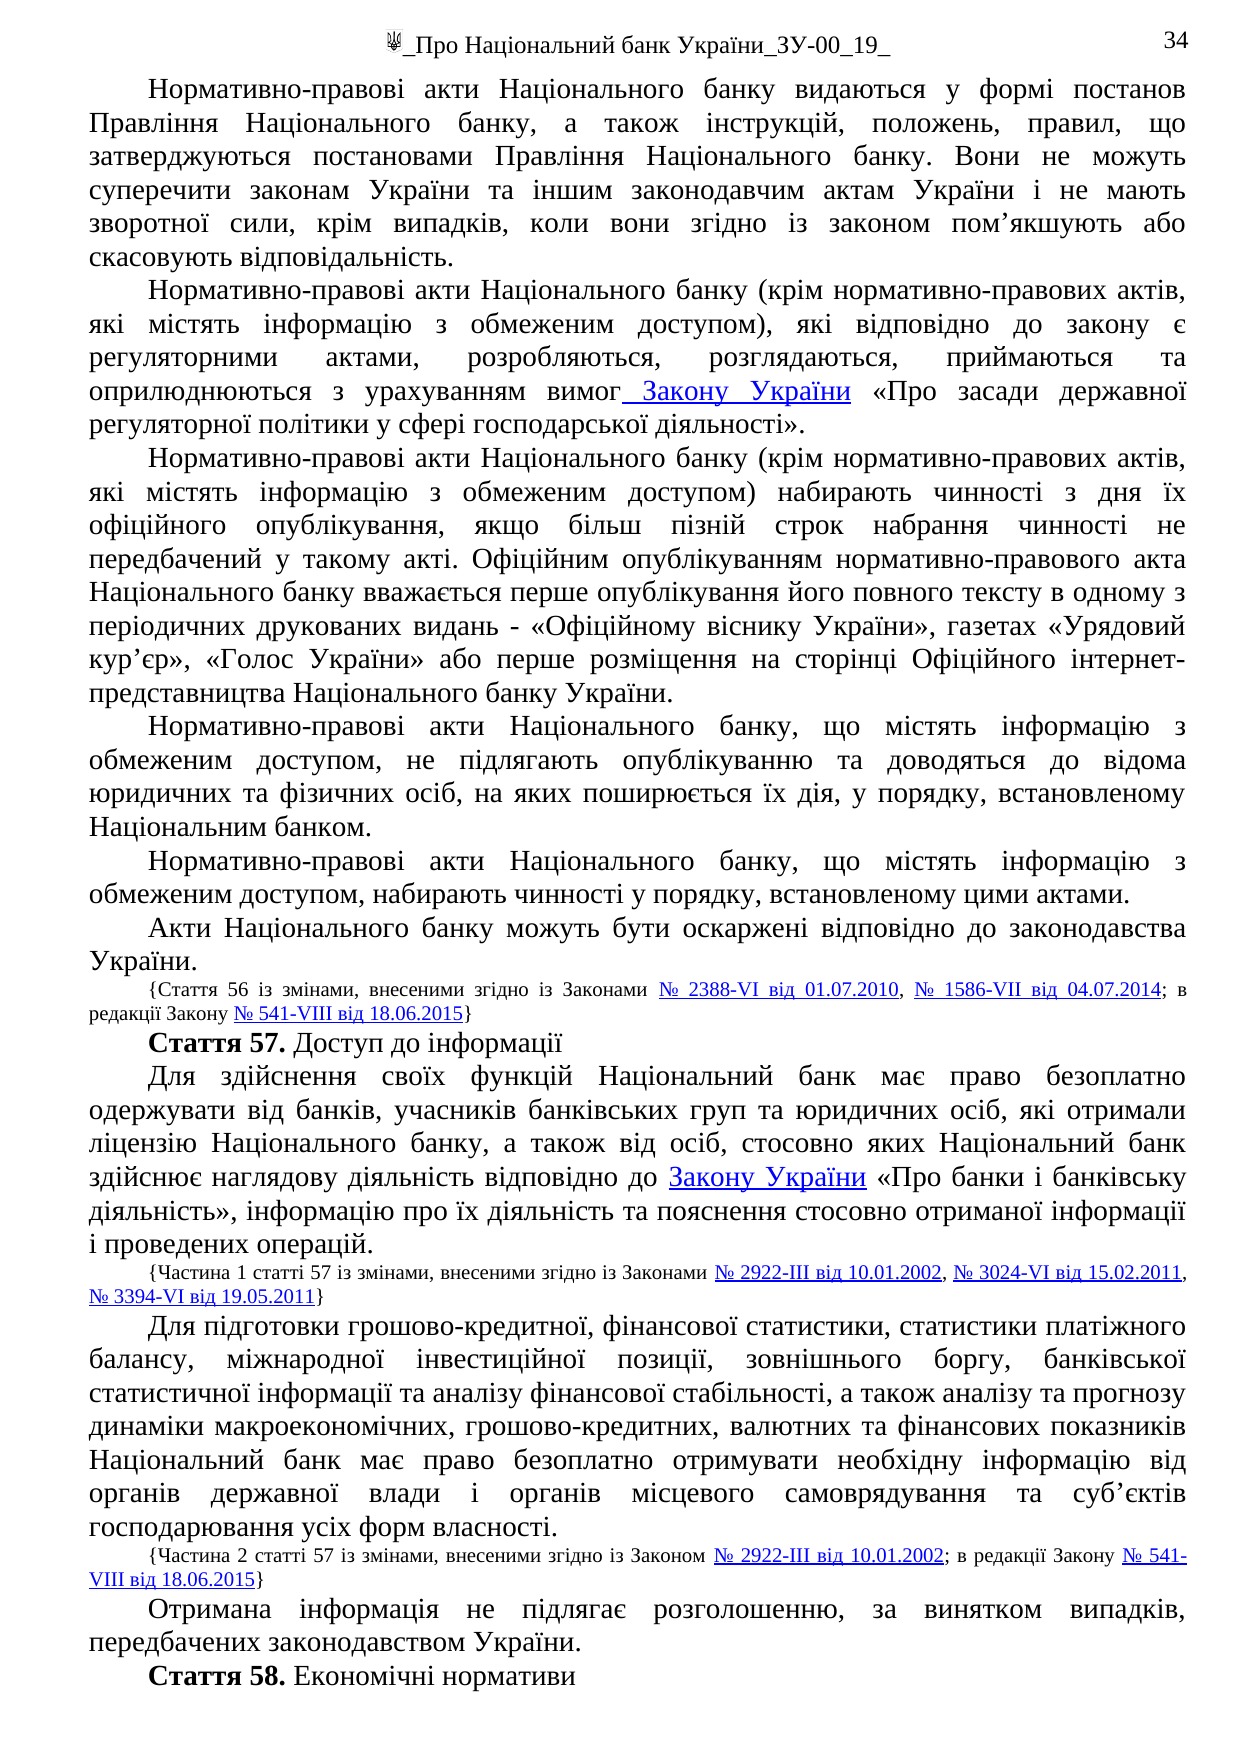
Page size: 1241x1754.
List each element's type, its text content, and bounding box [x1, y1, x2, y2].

text Нормативно-правові акти Національного банку видаються у формі постанов Правління Національного банку, а також інструкцій, положень, правил, що затверджуються постановами Правління Національного банку. Вони не можуть суперечити законам України та іншим законодавчим актам України і не мають зворотної сили, крім випадків, коли вони згідно із законом пом’якшують або скасовують відповідальність. [89, 71, 1187, 272]
text Для підготовки грошово-кредитної, фінансової статистики, статистики платіжного балансу, міжнародної інвестиційної позиції, зовнішнього боргу, банківської статистичної інформації та аналізу фінансової стабільності, а також аналізу та прогнозу динаміки макроекономічних, грошово-кредитних, валютних та фінансових показників Національний банк має право безоплатно отримувати необхідну інформацію від органів державної влади і органів місцевого самоврядування та суб’єктів господарювання усіх форм власності. [89, 1308, 1187, 1543]
text Акти Національного банку можуть бути оскаржені відповідно до законодавства України. [89, 910, 1187, 977]
text Нормативно-правові акти Національного банку, що містять інформацію з обмеженим доступом, набирають чинності у порядку, встановленому цими актами. [89, 843, 1187, 910]
text Стаття 57. Доступ до інформації [89, 1025, 1187, 1058]
text Отримана інформація не підлягає розголошенню, за винятком випадків, передбачених законодавством України. [89, 1591, 1187, 1658]
text Нормативно-правові акти Національного банку (крім нормативно-правових актів, які містять інформацію з обмеженим доступом) набирають чинності з дня їх офіційного опублікування, якщо більш пізній строк набрання чинності не передбачений у такому акті. Офіційним опублікуванням нормативно-правового акта Національного банку вважається перше опублікування його повного тексту в одному з періодичних друкованих видань - «Офіційному віснику України», газетах «Урядовий кур’єр», «Голос України» або перше розміщення на сторінці Офіційного інтернет-представництва Національного банку України. [89, 440, 1187, 708]
text {Частина 2 статті 57 із змінами, внесеними згідно із Законом № 2922-III від 10.01.2002; в редакції Закону № 541-VIII від 18.06.2015} [89, 1543, 1187, 1591]
text Для здійснення своїх функцій Національний банк має право безоплатно одержувати від банків, учасників банківських груп та юридичних осіб, які отримали ліцензію Національного банку, а також від осіб, стосовно яких Національний банк здійснює наглядову діяльність відповідно до Закону України «Про банки і банківську діяльність», інформацію про їх діяльність та пояснення стосовно отриманої інформації і проведених операцій. [89, 1058, 1187, 1260]
text Стаття 58. Економічні нормативи [89, 1658, 1187, 1691]
text {Частина 1 статті 57 із змінами, внесеними згідно із Законами № 2922-III від 10.01.2002, № 3024-VI від 15.02.2011, № 3394-VI від 19.05.2011} [89, 1260, 1187, 1308]
text {Стаття 56 із змінами, внесеними згідно із Законами № 2388-VI від 01.07.2010, № 1586-VII від 04.07.2014; в редакції Закону № 541-VIII від 18.06.2015} [89, 977, 1187, 1025]
picture [385, 29, 403, 53]
text Нормативно-правові акти Національного банку, що містять інформацію з обмеженим доступом, не підлягають опублікуванню та доводяться до відома юридичних та фізичних осіб, на яких поширюється їх дія, у порядку, встановленому Національним банком. [89, 708, 1187, 843]
text Нормативно-правові акти Національного банку (крім нормативно-правових актів, які містять інформацію з обмеженим доступом), які відповідно до закону є регуляторними актами, розробляються, розглядаються, приймаються та оприлюднюються з урахуванням вимог Закону України «Про засади державної регуляторної політики у сфері господарської діяльності». [89, 272, 1187, 440]
